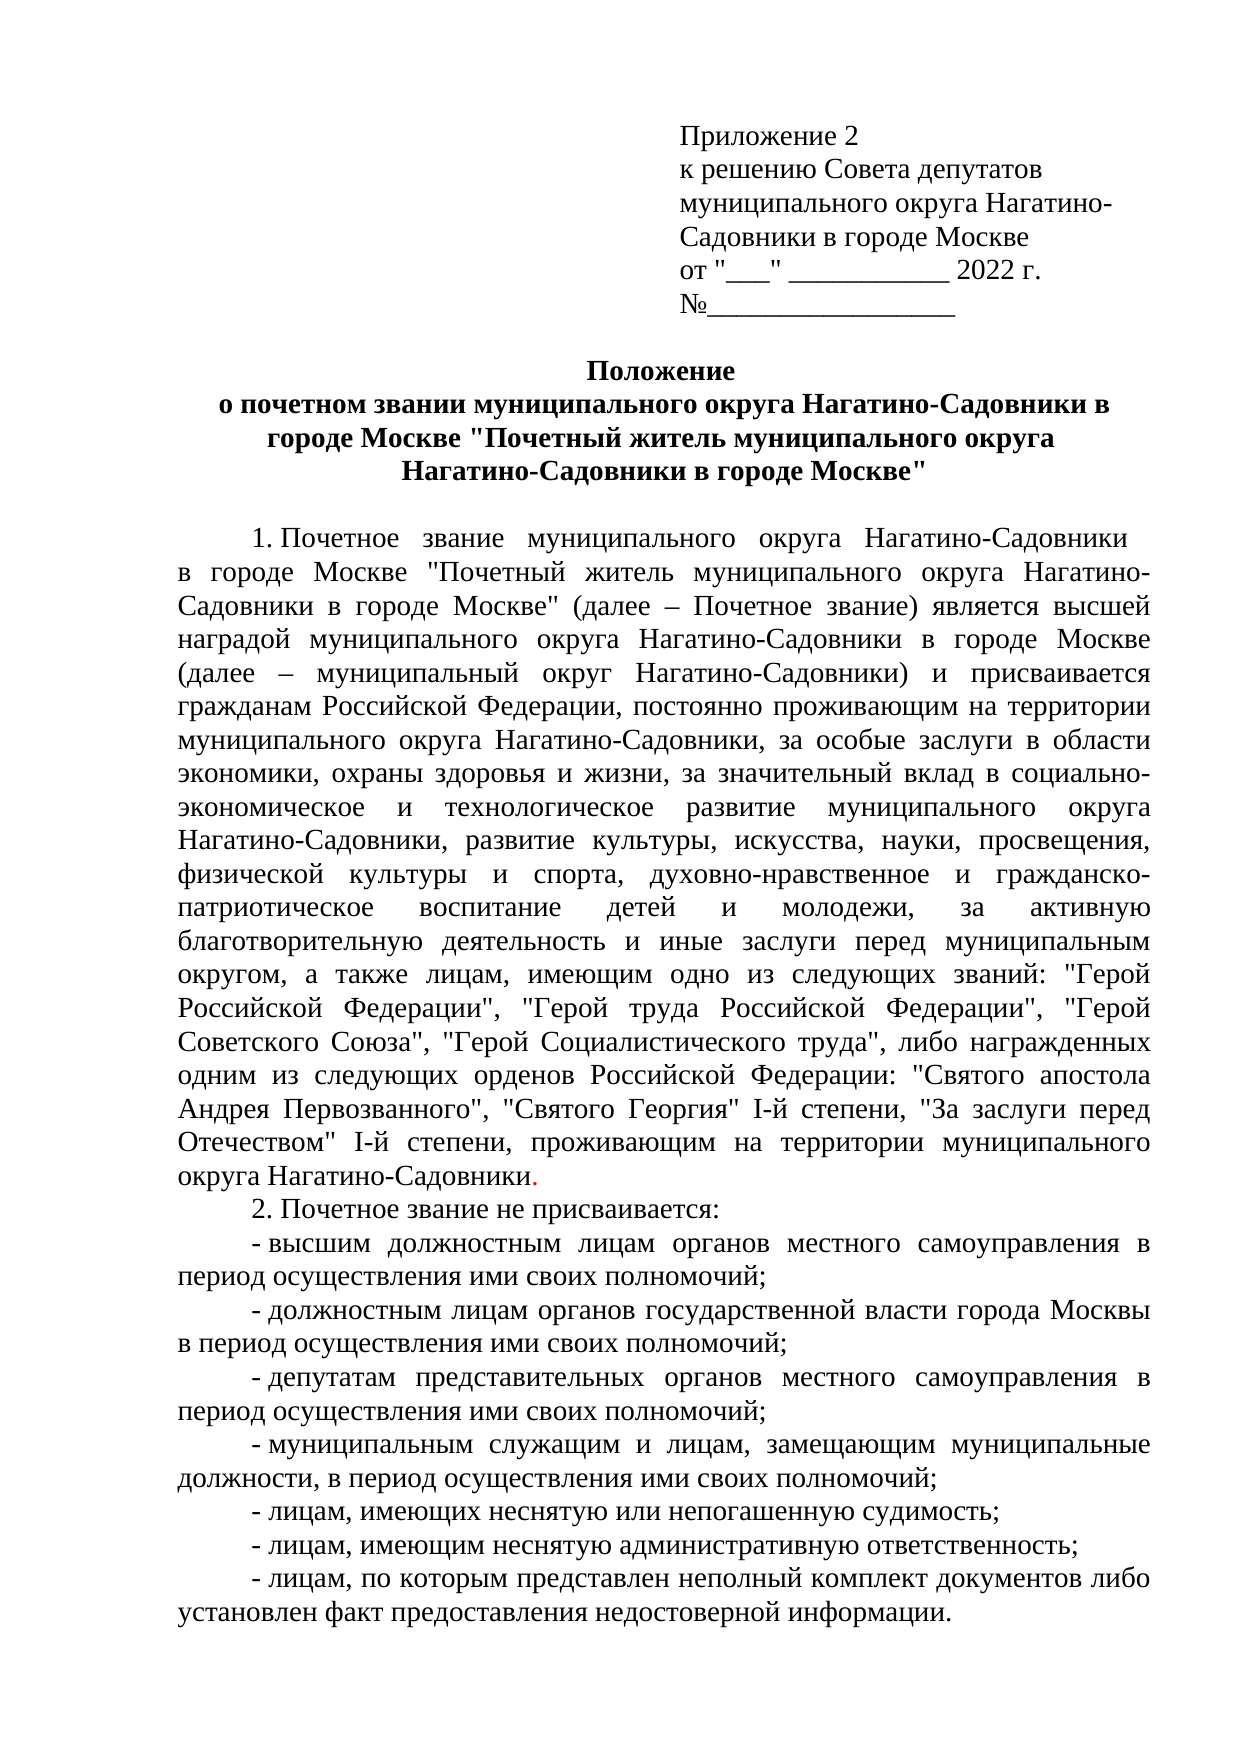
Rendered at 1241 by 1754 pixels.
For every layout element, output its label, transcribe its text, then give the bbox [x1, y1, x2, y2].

text 2. Почетное звание не присваивается: [177, 1191, 1152, 1225]
text - лицам, имеющих неснятую или непогашенную судимость; [177, 1493, 1152, 1527]
text - должностным лицам органов государственной власти города Москвы в период осуществления ими своих полномочий; [177, 1292, 1152, 1359]
text - лицам, имеющим неснятую административную ответственность; [177, 1527, 1152, 1560]
text к решению Совета депутатов муниципального округа Нагатино-Садовники в городе Москве [679, 152, 1152, 252]
text 1. Почетное звание муниципального округа Нагатино-Садовники в городе Москве "Почетный житель муниципального округа Нагатино-Садовники в городе Москве" (далее – Почетное звание) является высшей наградой муниципального округа Нагатино-Садовники в городе Москве (далее – муниципальный округ Нагатино-Садовники) и присваивается гражданам Российской Федерации, постоянно проживающим на территории муниципального округа Нагатино-Садовники, за особые заслуги в области экономики, охраны здоровья и жизни, за значительный вклад в социально-экономическое и технологическое развитие муниципального округа Нагатино-Садовники, развитие культуры, искусства, науки, просвещения, физической культуры и спорта, духовно-нравственное и гражданско-патриотическое воспитание детей и молодежи, за активную благотворительную деятельность и иные заслуги перед муниципальным округом, а также лицам, имеющим одно из следующих званий: "Герой Российской Федерации", "Герой труда Российской Федерации", "Герой Советского Союза", "Герой Социалистического труда", либо награжденных одним из следующих орденов Российской Федерации: "Святого апостола Андрея Первозванного", "Святого Георгия" I-й степени, "За заслуги перед Отечеством" I-й степени, проживающим на территории муниципального округа Нагатино-Садовники. [177, 521, 1152, 1191]
text Приложение 2 [679, 118, 1152, 152]
text - высшим должностным лицам органов местного самоуправления в период осуществления ими своих полномочий; [177, 1225, 1152, 1292]
text - муниципальным служащим и лицам, замещающим муниципальные должности, в период осуществления ими своих полномочий; [177, 1426, 1152, 1493]
text Положение о почетном звании муниципального округа Нагатино-Садовники в городе Москве "Почетный житель муниципального округа Нагатино-Садовники в городе Москве" [177, 353, 1152, 487]
text - лицам, по которым представлен неполный комплект документов либо установлен факт предоставления недостоверной информации. [177, 1560, 1152, 1627]
text - депутатам представительных органов местного самоуправления в период осуществления ими своих полномочий; [177, 1359, 1152, 1426]
text от "___" ___________ 2022 г. №_________________ [679, 252, 1152, 319]
